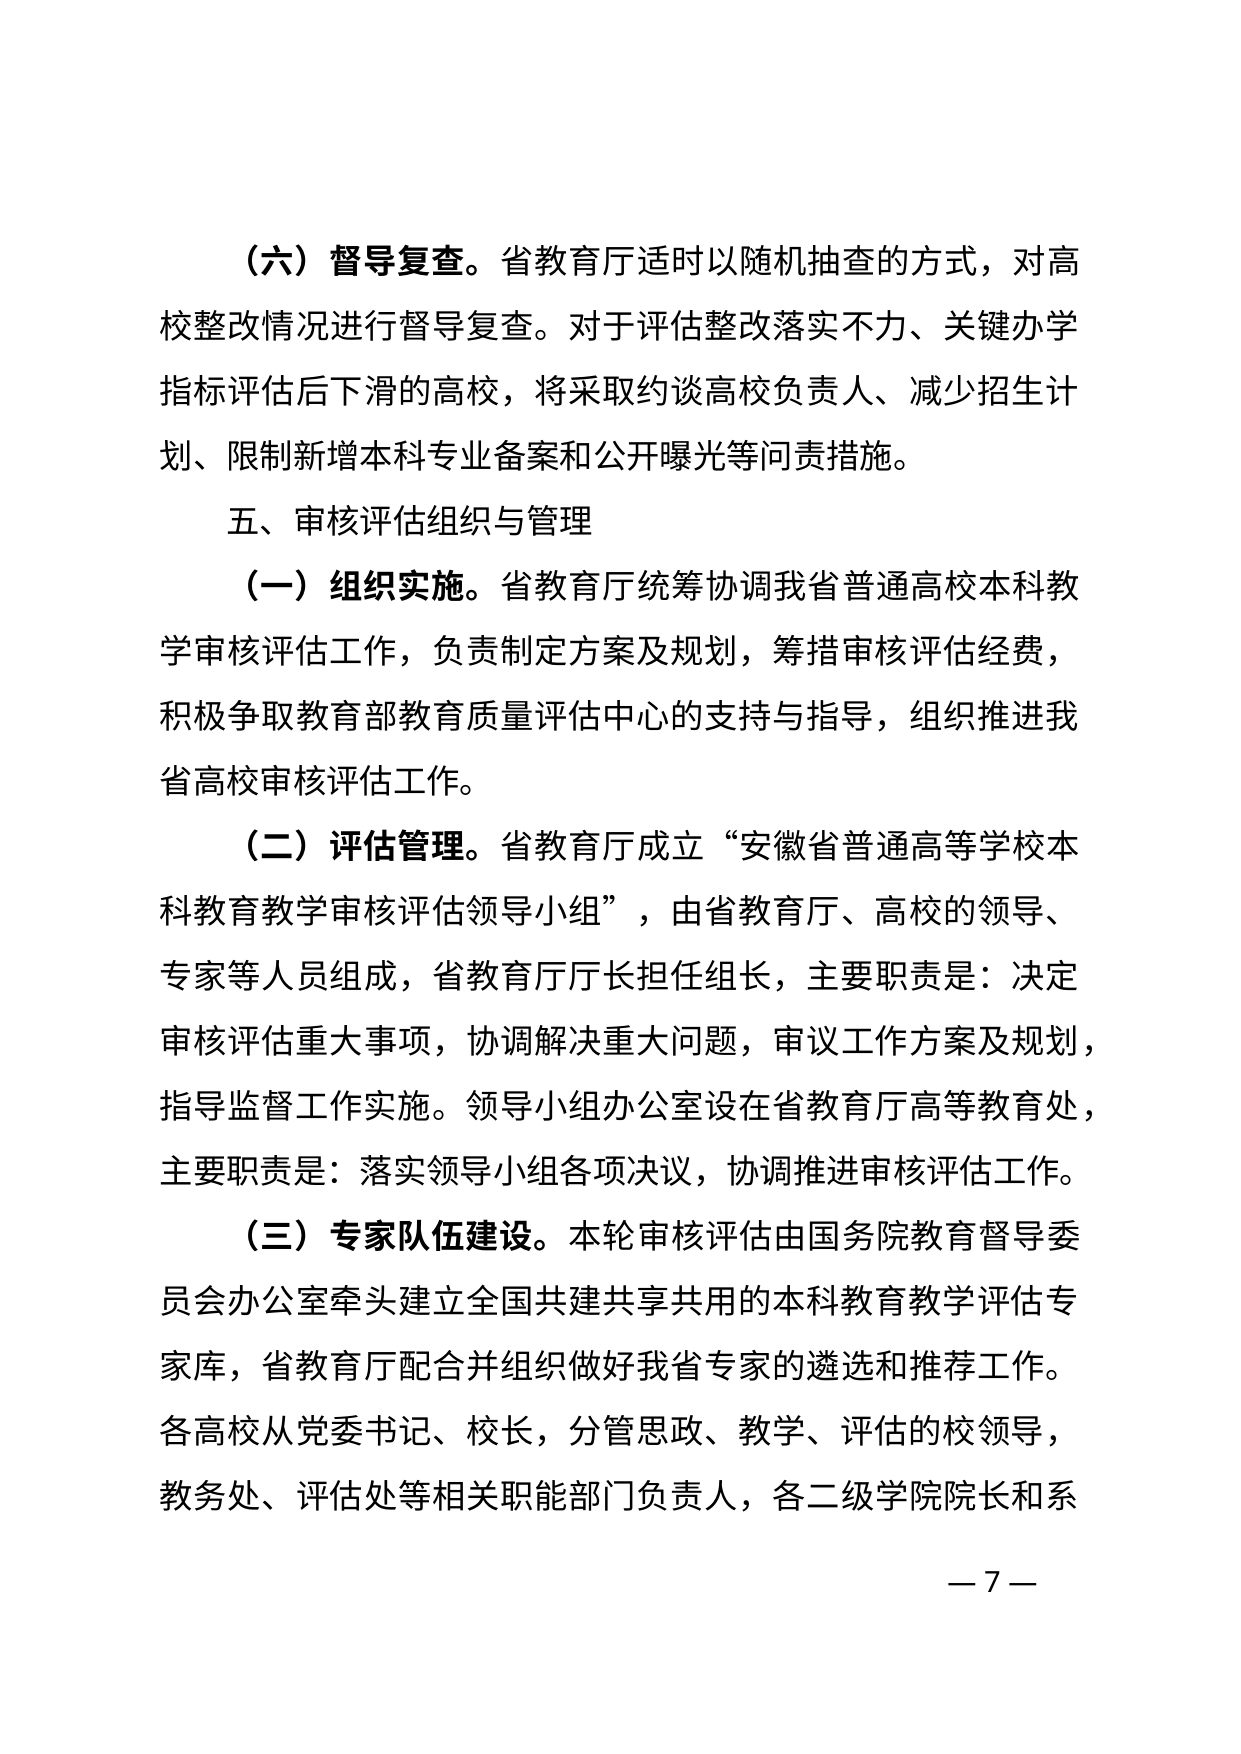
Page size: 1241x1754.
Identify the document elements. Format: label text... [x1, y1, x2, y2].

text （二）评估管理。省教育厅成立“安徽省普通高等学校本科教育教学审核评估领导小组”，由省教育厅、高校的领导、专家等人员组成，省教育厅厅长担任组长，主要职责是：决定审核评估重大事项，协调解决重大问题，审议工作方案及规划，指导监督工作实施。领导小组办公室设在省教育厅高等教育处，主要职责是：落实领导小组各项决议，协调推进审核评估工作。 [159, 812, 1081, 1202]
subtitle 五、审核评估组织与管理 [159, 487, 1081, 552]
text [159, 1202, 1081, 1527]
text （一）组织实施。省教育厅统筹协调我省普通高校本科教学审核评估工作，负责制定方案及规划，筹措审核评估经费，积极争取教育部教育质量评估中心的支持与指导，组织推进我省高校审核评估工作。 [159, 552, 1081, 812]
text （六）督导复查。省教育厅适时以随机抽查的方式，对高校整改情况进行督导复查。对于评估整改落实不力、关键办学指标评估后下滑的高校，将采取约谈高校负责人、减少招生计划、限制新增本科专业备案和公开曝光等问责措施。 [159, 227, 1081, 487]
